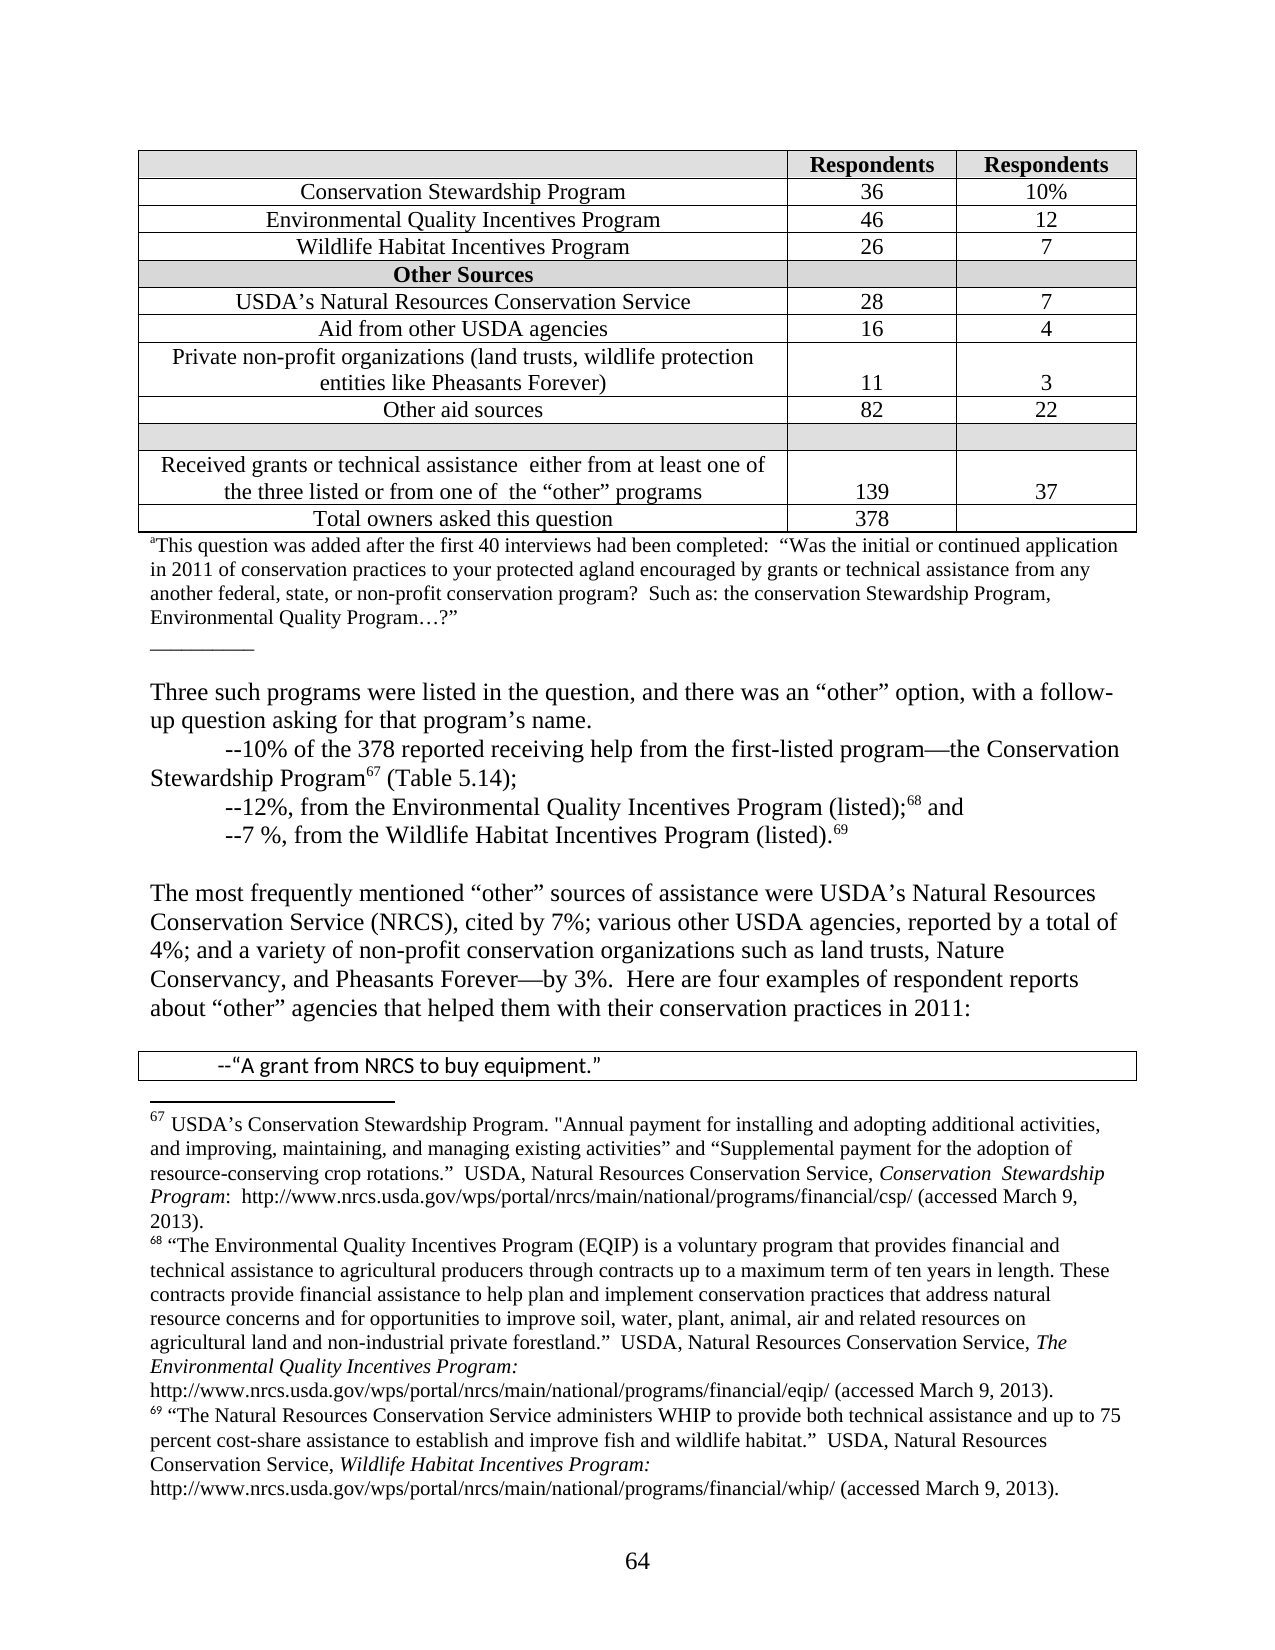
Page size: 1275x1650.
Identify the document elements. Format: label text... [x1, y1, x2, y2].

text __________ [150, 629, 1125, 653]
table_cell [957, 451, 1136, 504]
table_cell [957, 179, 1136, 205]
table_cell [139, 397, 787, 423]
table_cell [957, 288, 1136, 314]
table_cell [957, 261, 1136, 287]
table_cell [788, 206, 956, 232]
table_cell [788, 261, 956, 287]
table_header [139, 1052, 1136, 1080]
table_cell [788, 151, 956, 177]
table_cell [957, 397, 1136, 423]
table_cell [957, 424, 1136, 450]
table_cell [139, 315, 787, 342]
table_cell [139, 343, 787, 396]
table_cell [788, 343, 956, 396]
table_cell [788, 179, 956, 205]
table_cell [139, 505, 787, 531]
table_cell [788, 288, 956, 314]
text --10% of the 378 reported receiving help from the first-listed program—the Conservation Stewardship Program (Table 5.14); [150, 734, 1125, 792]
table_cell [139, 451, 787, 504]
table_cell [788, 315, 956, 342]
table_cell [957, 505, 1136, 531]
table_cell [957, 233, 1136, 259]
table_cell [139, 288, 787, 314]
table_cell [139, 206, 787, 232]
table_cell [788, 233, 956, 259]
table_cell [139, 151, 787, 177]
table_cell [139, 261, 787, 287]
text Three such programs were listed in the question, and there was an “other” option, with a follow-up question asking for that program’s name. [150, 677, 1125, 734]
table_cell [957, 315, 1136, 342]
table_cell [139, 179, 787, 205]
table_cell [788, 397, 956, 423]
text --12%, from the Environmental Quality Incentives Program (listed); and [150, 792, 1125, 821]
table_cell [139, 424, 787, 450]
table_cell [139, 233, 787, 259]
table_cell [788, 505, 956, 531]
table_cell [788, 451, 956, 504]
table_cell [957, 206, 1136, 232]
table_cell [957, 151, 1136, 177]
text --7 %, from the Wildlife Habitat Incentives Program (listed). [150, 821, 1125, 849]
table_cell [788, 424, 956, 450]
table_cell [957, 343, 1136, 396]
text aThis question was added after the first 40 interviews had been completed: “Was the initial or continued application in 2011 of conservation practices to your protected agland encouraged by grants or technical assistance from any another federal, state, or non-profit conservation program? Such as: the conservation Stewardship Program, Environmental Quality Program…?” [150, 533, 1125, 629]
text The most frequently mentioned “other” sources of assistance were USDA’s Natural Resources Conservation Service (NRCS), cited by 7%; various other USDA agencies, reported by a total of 4%; and a variety of non-profit conservation organizations such as land trusts, Nature Conservancy, and Pheasants Forever—by 3%. Here are four examples of respondent reports about “other” agencies that helped them with their conservation practices in 2011: [150, 878, 1125, 1022]
